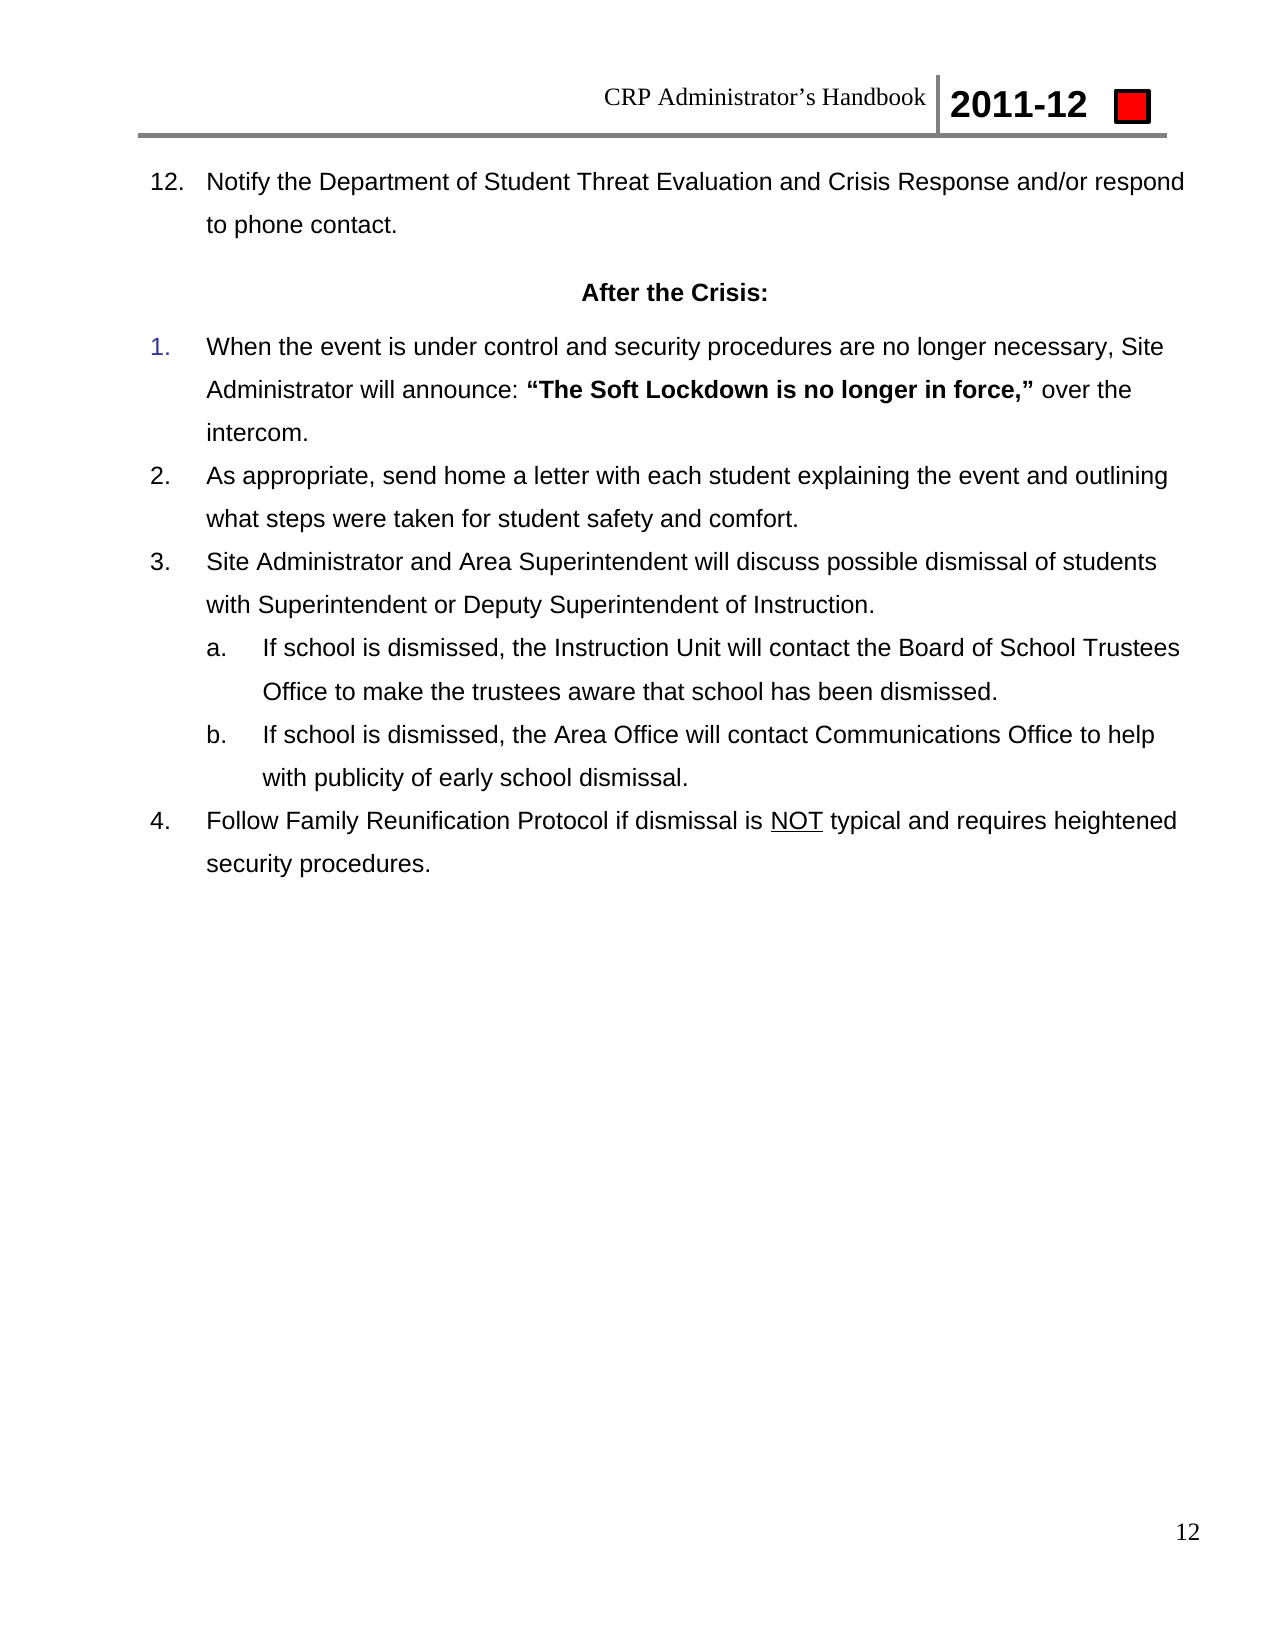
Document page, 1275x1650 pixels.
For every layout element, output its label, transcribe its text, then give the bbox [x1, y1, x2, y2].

list Follow Family Reunification Protocol if dismissal is NOT typical and requires heightened security procedures. [150, 806, 1200, 878]
list If school is dismissed, the Area Office will contact Communications Office to help with publicity of early school dismissal. [206, 720, 1200, 792]
text After the Crisis: [150, 278, 1200, 307]
list Notify the Department of Student Threat Evaluation and Crisis Response and/or respond to phone contact. [150, 167, 1200, 238]
list If school is dismissed, the Instruction Unit will contact the Board of School Trustees Office to make the trustees aware that school has been dismissed. [206, 633, 1200, 705]
list When the event is under control and security procedures are no longer necessary, Site Administrator will announce: “The Soft Lockdown is no longer in force,” over the intercom. [150, 332, 1200, 447]
list As appropriate, send home a letter with each student explaining the event and outlining what steps were taken for student safety and comfort. [150, 461, 1200, 533]
list Site Administrator and Area Superintendent will discuss possible dismissal of students with Superintendent or Deputy Superintendent of Instruction. [150, 547, 1200, 619]
